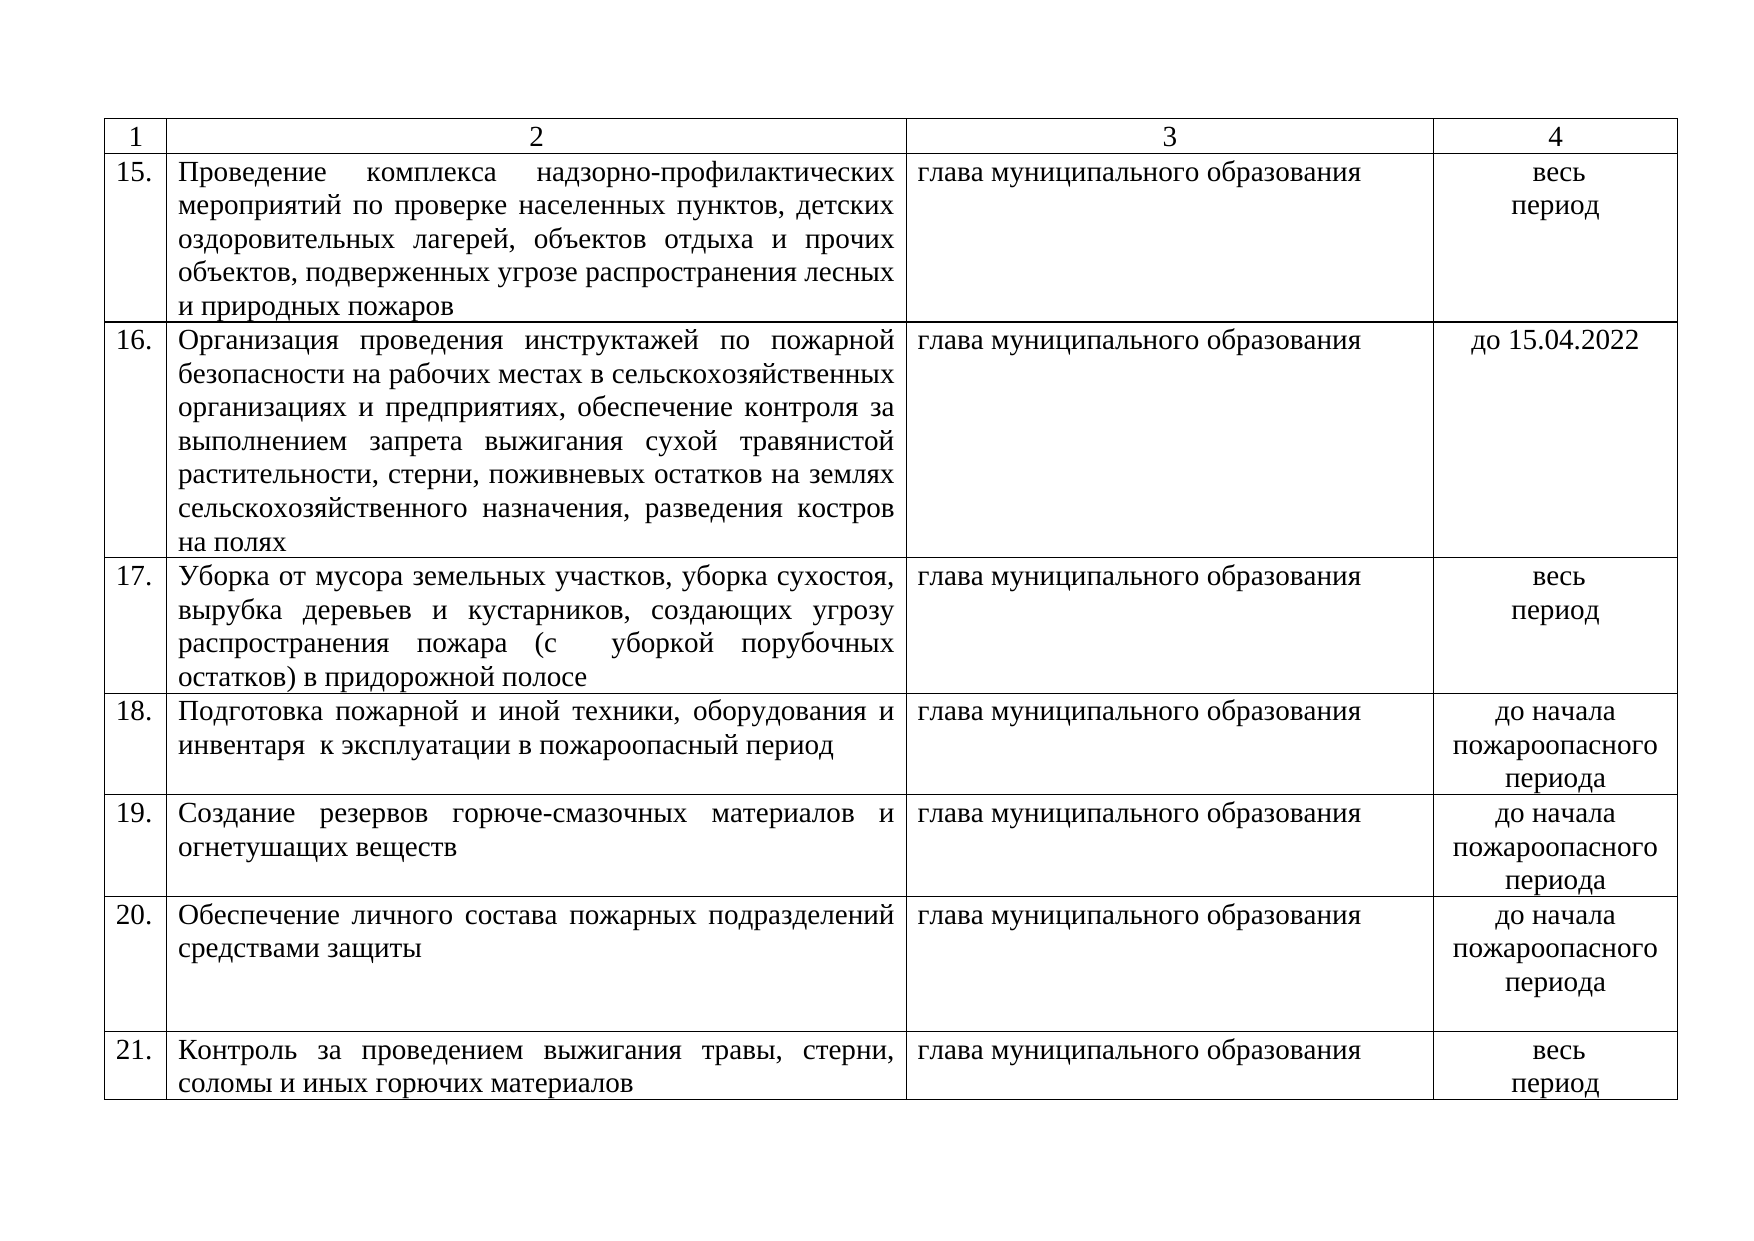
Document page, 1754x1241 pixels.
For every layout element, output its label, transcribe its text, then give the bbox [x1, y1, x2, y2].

table_cell глава муниципального образования [907, 558, 1433, 692]
table_cell глава муниципального образования [907, 1032, 1433, 1099]
table_cell глава муниципального образования [907, 323, 1433, 557]
table_cell Подготовка пожарной и иной техники, оборудования и инвентаря к эксплуатации в пожароопасный период [167, 694, 906, 794]
table_cell [105, 795, 166, 896]
table_cell до начала пожароопасного периода [1434, 694, 1677, 794]
table_cell весь период [1434, 1032, 1677, 1099]
table_header 2 [167, 119, 906, 153]
table_cell Обеспечение личного состава пожарных подразделений средствами защиты [167, 897, 906, 1031]
table_cell [105, 154, 166, 321]
table_cell глава муниципального образования [907, 795, 1433, 896]
table_cell глава муниципального образования [907, 897, 1433, 1031]
table_cell [105, 694, 166, 794]
table_cell Организация проведения инструктажей по пожарной безопасности на рабочих местах в сельскохозяйственных организациях и предприятиях, обеспечение контроля за выполнением запрета выжигания сухой травянистой растительности, стерни, поживневых остатков на землях сельскохозяйственного назначения, разведения костров на полях [167, 323, 906, 557]
table_cell [105, 1032, 166, 1099]
table_cell весь период [1434, 154, 1677, 321]
table_cell Создание резервов горюче-смазочных материалов и огнетушащих веществ [167, 795, 906, 896]
table_cell весь период [1434, 558, 1677, 692]
table_cell глава муниципального образования [907, 154, 1433, 321]
table_header 1 [105, 119, 166, 153]
table_cell Уборка от мусора земельных участков, уборка сухостоя, вырубка деревьев и кустарников, создающих угрозу распространения пожара (с уборкой порубочных остатков) в придорожной полосе [167, 558, 906, 692]
table_cell [105, 558, 166, 692]
table_cell до 15.04.2022 [1434, 323, 1677, 557]
table_cell [105, 323, 166, 557]
table_cell глава муниципального образования [907, 694, 1433, 794]
table_cell [105, 897, 166, 1031]
table_cell Контроль за проведением выжигания травы, стерни, соломы и иных горючих материалов [167, 1032, 906, 1099]
table_cell до начала пожароопасного периода [1434, 795, 1677, 896]
table_cell до начала пожароопасного периода [1434, 897, 1677, 1031]
table_header 3 [907, 119, 1433, 153]
table_header 4 [1434, 119, 1677, 153]
table_cell Проведение комплекса надзорно-профилактических мероприятий по проверке населенных пунктов, детских оздоровительных лагерей, объектов отдыха и прочих объектов, подверженных угрозе распространения лесных и природных пожаров [167, 154, 906, 321]
